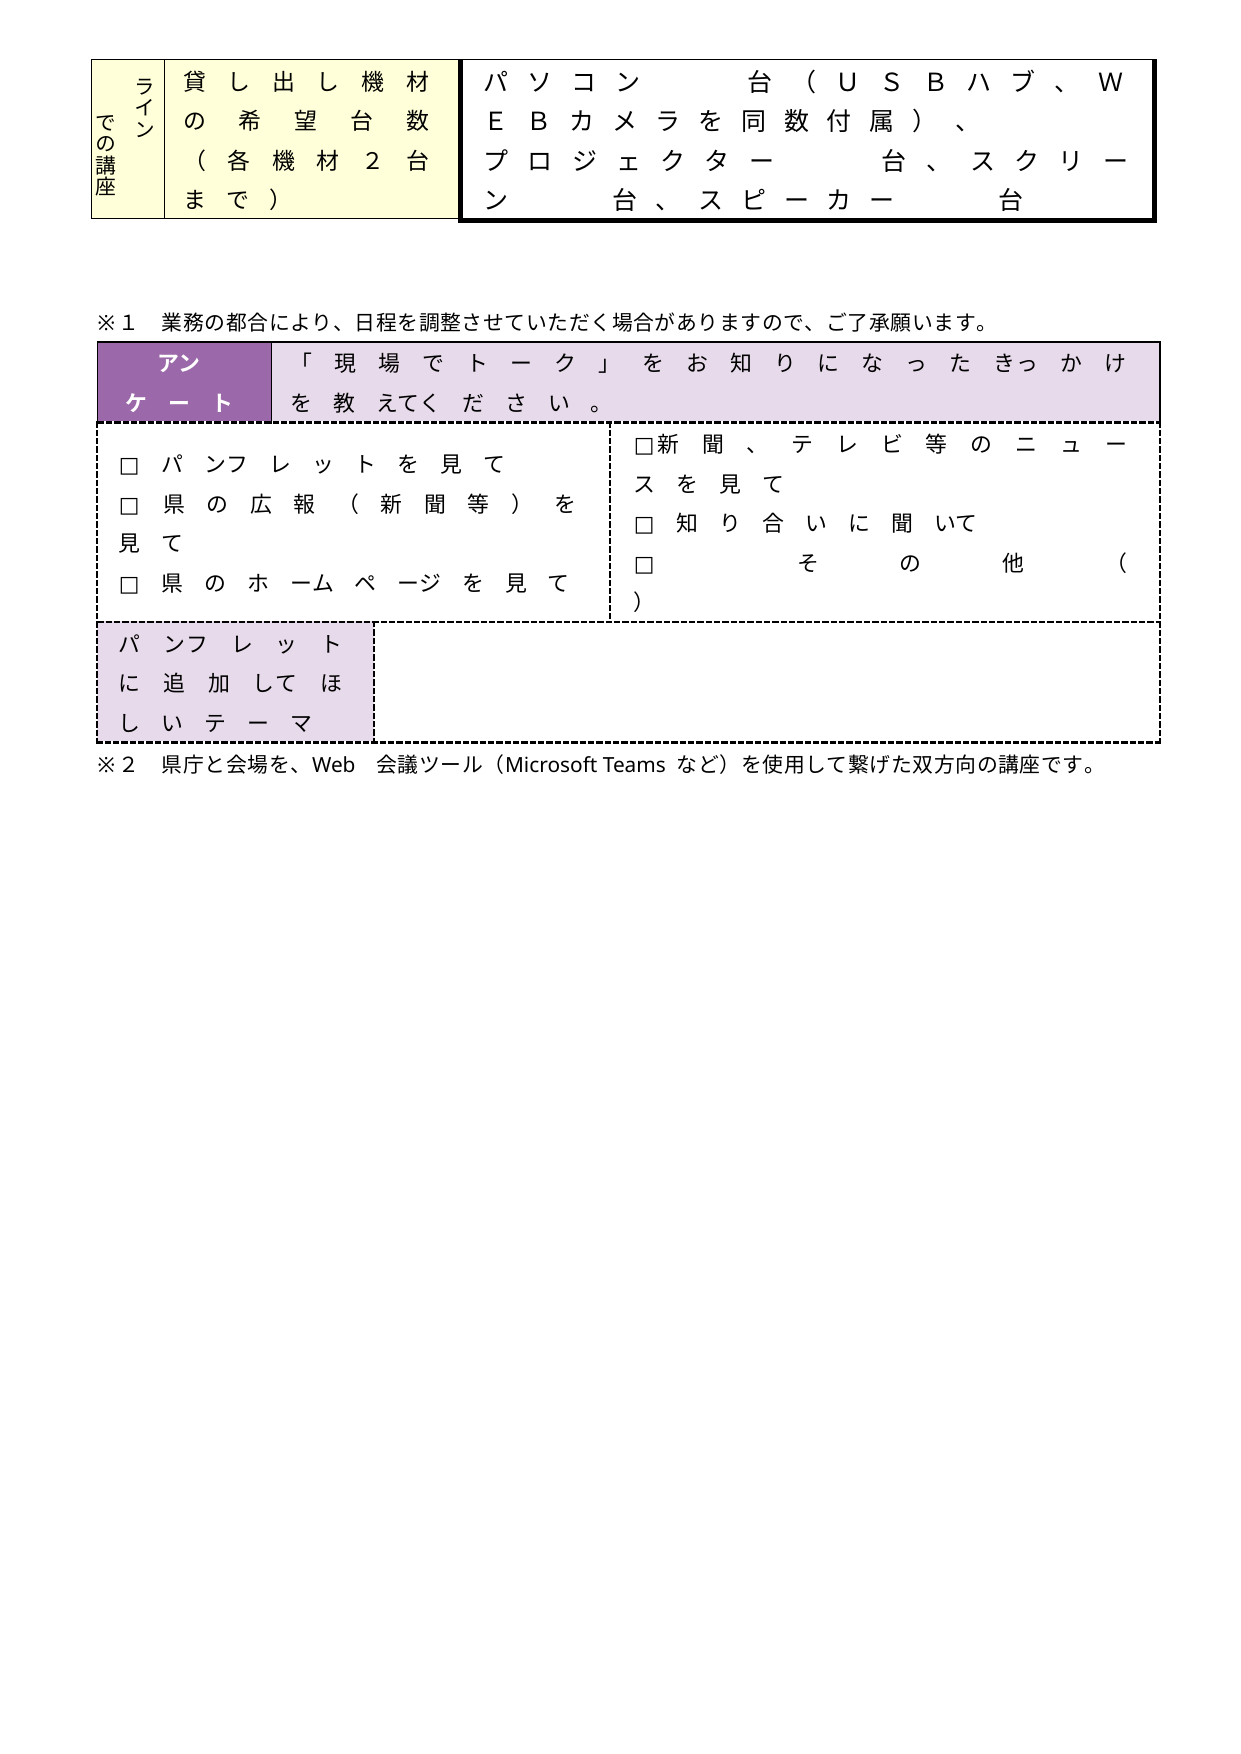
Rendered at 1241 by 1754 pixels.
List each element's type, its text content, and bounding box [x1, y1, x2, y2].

table_cell □ パンフレットを見て □ 県の広報（新聞等）を見て □ 県のホームページを見て [97, 421, 609, 621]
table_header アンケート [98, 343, 271, 421]
text ※１ 業務の都合により、日程を調整させていただく場合がありますので、ご了承願います。 [97, 302, 1149, 341]
table_cell パソコン 台（ＵＳＢハブ、ＷＥＢカメラを同数付属）、 プロジェクター 台、スクリーン 台、スピーカー 台 [463, 60, 1152, 218]
table_cell オンライン での講座※２ [92, 60, 164, 218]
table_cell [374, 621, 1160, 741]
table_cell □新聞、テレビ等のニュースを見て □ 知り合いに聞いて □ その他（ ） [610, 421, 1160, 621]
table_cell パンフレットに追加してほしいテーマ [97, 621, 374, 741]
text ※２ 県庁と会場を、Web会議ツール（Microsoft Teamsなど）を使用して繋げた双方向の講座です。 [97, 743, 1149, 783]
table_cell 貸し出し機材の希望台数（各機材２台まで） [165, 60, 458, 218]
table_header 「現場でトーク」をお知りになったきっかけを教えてください。 [272, 343, 1159, 421]
